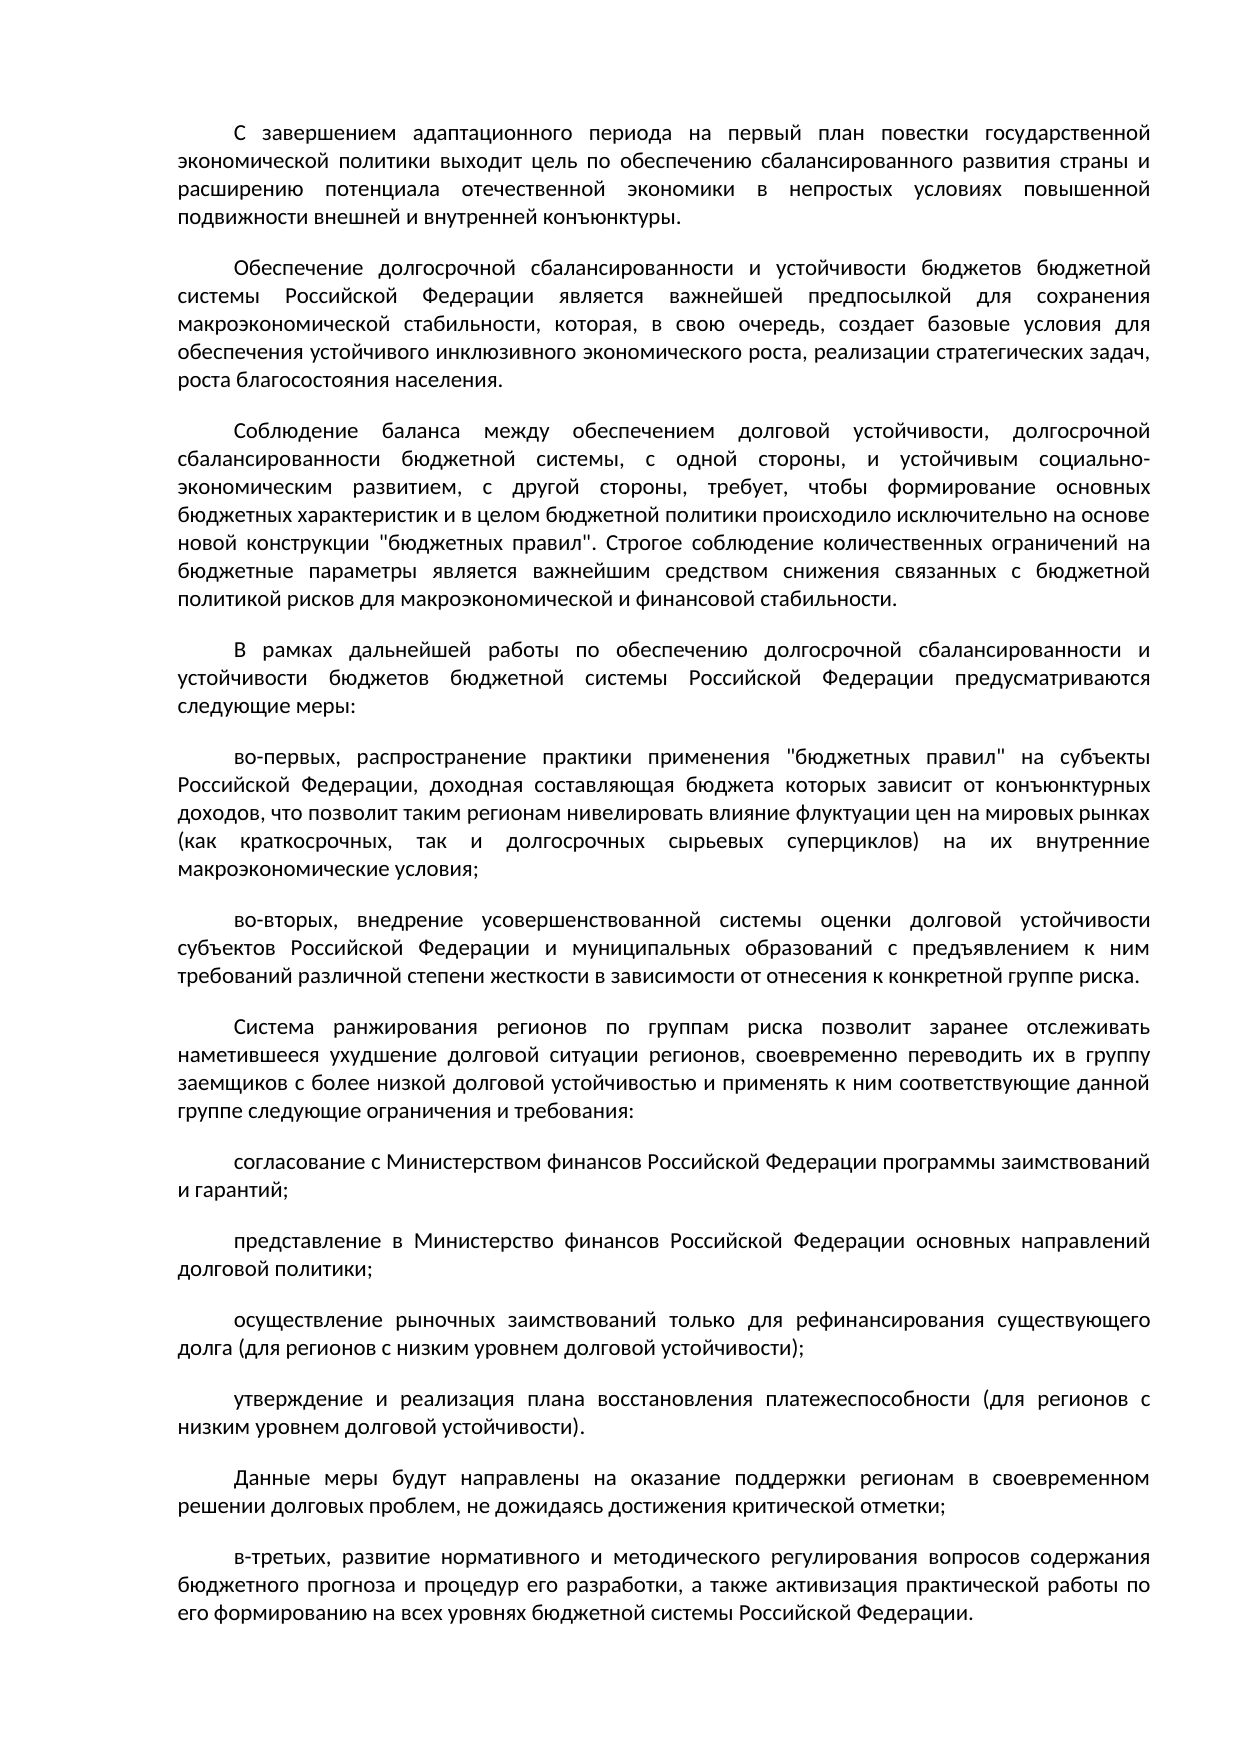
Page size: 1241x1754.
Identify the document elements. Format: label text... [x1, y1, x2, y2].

text Обеспечение долгосрочной сбалансированности и устойчивости бюджетов бюджетной системы Российской Федерации является важнейшей предпосылкой для сохранения макроэкономической стабильности, которая, в свою очередь, создает базовые условия для обеспечения устойчивого инклюзивного экономического роста, реализации стратегических задач, роста благосостояния населения. [177, 253, 1152, 393]
text В рамках дальнейшей работы по обеспечению долгосрочной сбалансированности и устойчивости бюджетов бюджетной системы Российской Федерации предусматриваются следующие меры: [177, 635, 1152, 719]
text Данные меры будут направлены на оказание поддержки регионам в своевременном решении долговых проблем, не дожидаясь достижения критической отметки; [177, 1463, 1152, 1519]
text осуществление рыночных заимствований только для рефинансирования существующего долга (для регионов с низким уровнем долговой устойчивости); [177, 1305, 1152, 1361]
text Соблюдение баланса между обеспечением долговой устойчивости, долгосрочной сбалансированности бюджетной системы, с одной стороны, и устойчивым социально-экономическим развитием, с другой стороны, требует, чтобы формирование основных бюджетных характеристик и в целом бюджетной политики происходило исключительно на основе новой конструкции "бюджетных правил". Строгое соблюдение количественных ограничений на бюджетные параметры является важнейшим средством снижения связанных с бюджетной политикой рисков для макроэкономической и финансовой стабильности. [177, 416, 1152, 612]
text в-третьих, развитие нормативного и методического регулирования вопросов содержания бюджетного прогноза и процедур его разработки, а также активизация практической работы по его формированию на всех уровнях бюджетной системы Российской Федерации. [177, 1542, 1152, 1626]
text во-первых, распространение практики применения "бюджетных правил" на субъекты Российской Федерации, доходная составляющая бюджета которых зависит от конъюнктурных доходов, что позволит таким регионам нивелировать влияние флуктуации цен на мировых рынках (как краткосрочных, так и долгосрочных сырьевых суперциклов) на их внутренние макроэкономические условия; [177, 742, 1152, 882]
text С завершением адаптационного периода на первый план повестки государственной экономической политики выходит цель по обеспечению сбалансированного развития страны и расширению потенциала отечественной экономики в непростых условиях повышенной подвижности внешней и внутренней конъюнктуры. [177, 118, 1152, 230]
text представление в Министерство финансов Российской Федерации основных направлений долговой политики; [177, 1226, 1152, 1282]
text Система ранжирования регионов по группам риска позволит заранее отслеживать наметившееся ухудшение долговой ситуации регионов, своевременно переводить их в группу заемщиков с более низкой долговой устойчивостью и применять к ним соответствующие данной группе следующие ограничения и требования: [177, 1012, 1152, 1124]
text во-вторых, внедрение усовершенствованной системы оценки долговой устойчивости субъектов Российской Федерации и муниципальных образований с предъявлением к ним требований различной степени жесткости в зависимости от отнесения к конкретной группе риска. [177, 905, 1152, 989]
text согласование с Министерством финансов Российской Федерации программы заимствований и гарантий; [177, 1147, 1152, 1203]
text утверждение и реализация плана восстановления платежеспособности (для регионов с низким уровнем долговой устойчивости). [177, 1384, 1152, 1440]
